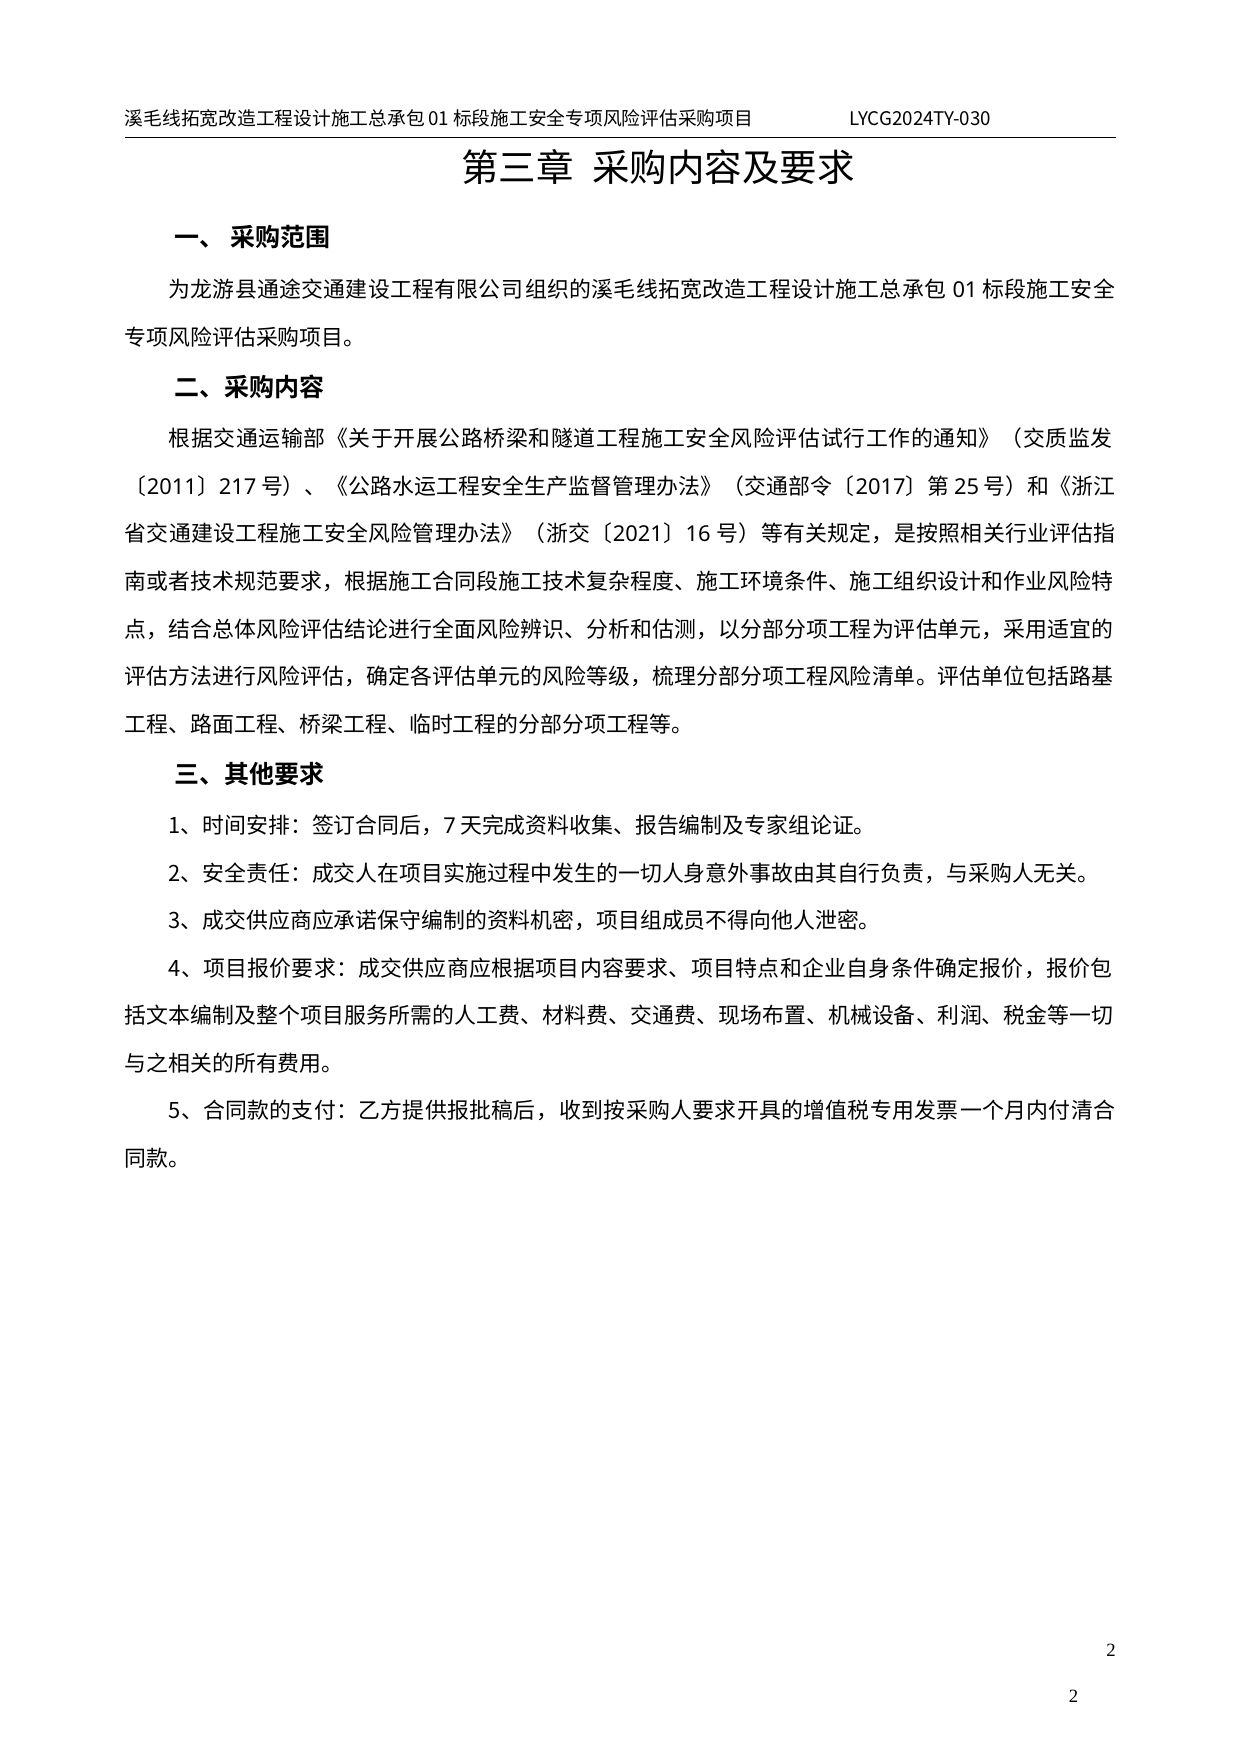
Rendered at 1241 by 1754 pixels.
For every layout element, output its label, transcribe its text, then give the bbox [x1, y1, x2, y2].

text 4、项目报价要求：成交供应商应根据项目内容要求、项目特点和企业自身条件确定报价，报价包括文本编制及整个项目服务所需的人工费、材料费、交通费、现场布置、机械设备、利润、税金等一切与之相关的所有费用。 [124, 951, 1116, 1078]
text 一、 采购范围 [124, 217, 1116, 254]
text 根据交通运输部《关于开展公路桥梁和隧道工程施工安全风险评估试行工作的通知》（交质监发〔2011〕217号）、《公路水运工程安全生产监督管理办法》（交通部令〔2017〕第25号）和《浙江省交通建设工程施工安全风险管理办法》（浙交〔2021〕16 号）等有关规定，是按照相关行业评估指南或者技术规范要求，根据施工合同段施工技术复杂程度、施工环境条件、施工组织设计和作业风险特点，结合总体风险评估结论进行全面风险辨识、分析和估测，以分部分项工程为评估单元，采用适宜的评估方法进行风险评估，确定各评估单元的风险等级，梳理分部分项工程风险清单。评估单位包括路基工程、路面工程、桥梁工程、临时工程的分部分项工程等。 [124, 421, 1116, 738]
text 3、成交供应商应承诺保守编制的资料机密，项目组成员不得向他人泄密。 [124, 903, 1116, 935]
subtitle 第三章 采购内容及要求 [124, 138, 1116, 192]
text 1、时间安排：签订合同后，7天完成资料收集、报告编制及专家组论证。 [124, 808, 1116, 840]
text 2、安全责任：成交人在项目实施过程中发生的一切人身意外事故由其自行负责，与采购人无关。 [124, 856, 1116, 888]
text 三、其他要求 [124, 754, 1116, 790]
text 5、合同款的支付：乙方提供报批稿后，收到按采购人要求开具的增值税专用发票一个月内付清合同款。 [124, 1093, 1116, 1173]
text 二、采购内容 [124, 367, 1116, 403]
text 为龙游县通途交通建设工程有限公司组织的溪毛线拓宽改造工程设计施工总承包01标段施工安全专项风险评估采购项目。 [124, 272, 1116, 351]
